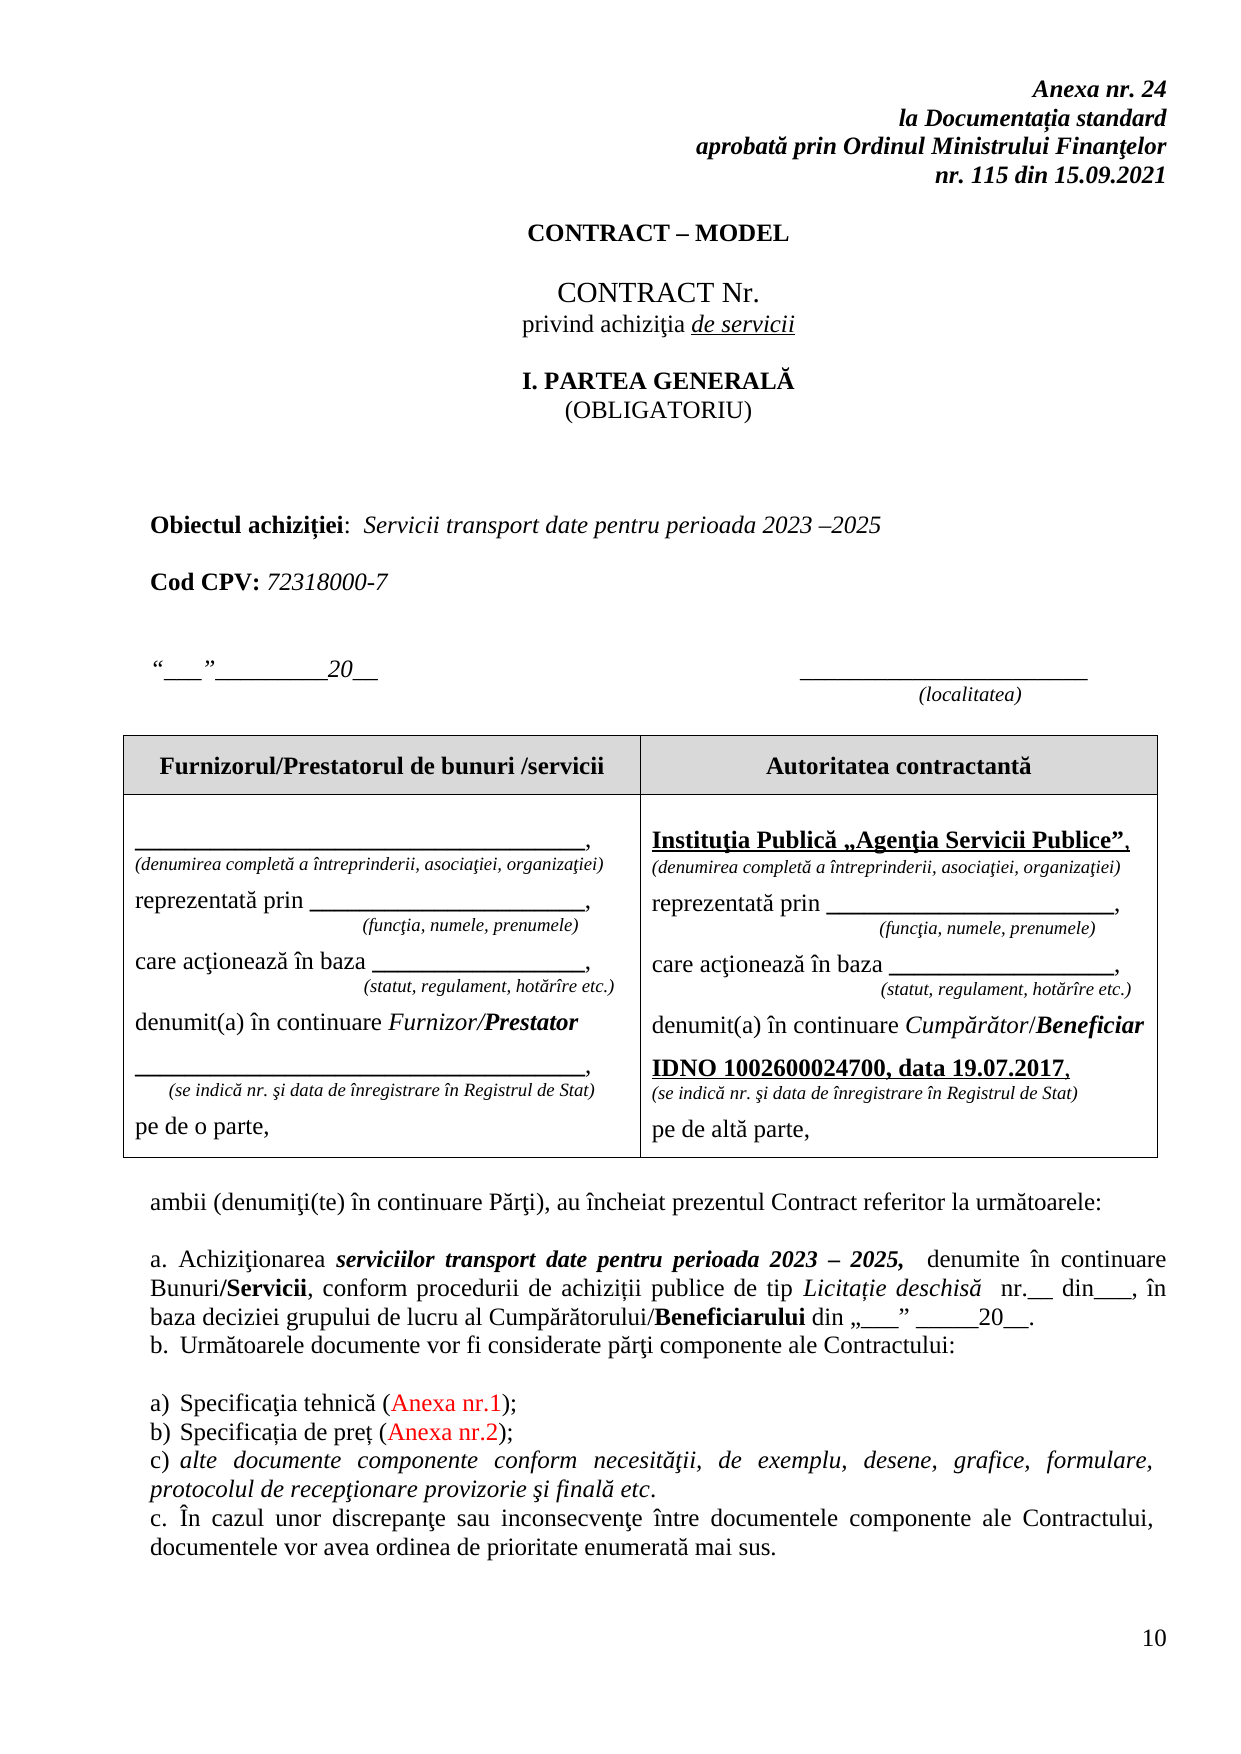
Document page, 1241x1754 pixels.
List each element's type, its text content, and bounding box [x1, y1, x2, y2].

text Cod CPV: 72318000-7 [150, 567, 1155, 596]
text la Documentația standard [150, 103, 1167, 131]
table_header Furnizorul/Prestatorul de bunuri /servicii [124, 736, 640, 794]
text Contract Nr. [150, 275, 1167, 309]
text privind achiziţia de servicii [150, 309, 1167, 337]
text c) alte documente componente conform necesităţii, de exemplu, desene, grafice, formulare, protocolul de recepţionare provizorie şi finală etc. [150, 1446, 1154, 1503]
text Anexa nr. 24 [150, 74, 1167, 103]
text (localitatea) [150, 682, 1167, 706]
text b. Următoarele documente vor fi considerate părţi componente ale Contractului: [150, 1331, 1154, 1359]
text a. Achiziţionarea serviciilor transport date pentru perioada 2023 – 2025, denumite în continuare Bunuri/Servicii, conform procedurii de achiziții publice de tip Licitație deschisă nr.__ din___, în baza deciziei grupului de lucru al Cumpărătorului/Beneficiarului din „___” _____20__. [150, 1244, 1167, 1331]
table_cell ____________________________________, (denumirea completă a întreprinderii, asociaţiei, organizaţiei) reprezentată prin ______________________, (funcţia, numele, prenumele) care acţionează în baza _________________, (statut, regulament, hotărîre etc.) denumit(a) în continuare Furnizor/Prestator ____________________________________, (se indică nr. şi data de înregistrare în Registrul de Stat) pe de o parte, [124, 795, 640, 1157]
text ambii (denumiţi(te) în continuare Părţi), au încheiat prezentul Contract referitor la următoarele: [150, 1187, 1230, 1216]
text I. PARTEA GENERALĂ [150, 366, 1167, 395]
text “___”_________20__ _______________________ [150, 654, 1167, 682]
text c. În cazul unor discrepanţe sau inconsecvenţe între documentele componente ale Contractului, documentele vor avea ordinea de prioritate enumerată mai sus. [150, 1503, 1154, 1561]
text (OBLIGATORIU) [150, 395, 1167, 424]
text Obiectul achiziției: Servicii transport date pentru perioada 2023 –2025 [150, 510, 1167, 539]
text nr. 115 din 15.09.2021 [150, 160, 1167, 189]
text aprobată prin Ordinul Ministrului Finanţelor [150, 131, 1167, 160]
table_cell Instituţia Publică „Agenţia Servicii Publice”, (denumirea completă a întreprinderii, asociaţiei, organizaţiei) reprezentată prin _______________________, (funcţia, numele, prenumele) care acţionează în baza __________________, (statut, regulament, hotărîre etc.) denumit(a) în continuare Cumpărător/Beneficiar IDNO 1002600024700, data 19.07.2017, (se indică nr. şi data de înregistrare în Registrul de Stat) pe de altă parte, [641, 795, 1157, 1157]
text a) Specificaţia tehnică (Anexa nr.1); [150, 1388, 1154, 1417]
text b) Specificația de preț (Anexa nr.2); [150, 1417, 1154, 1446]
table_header Autoritatea contractantă [641, 736, 1157, 794]
text CONTRACT – MODEL [150, 218, 1167, 246]
